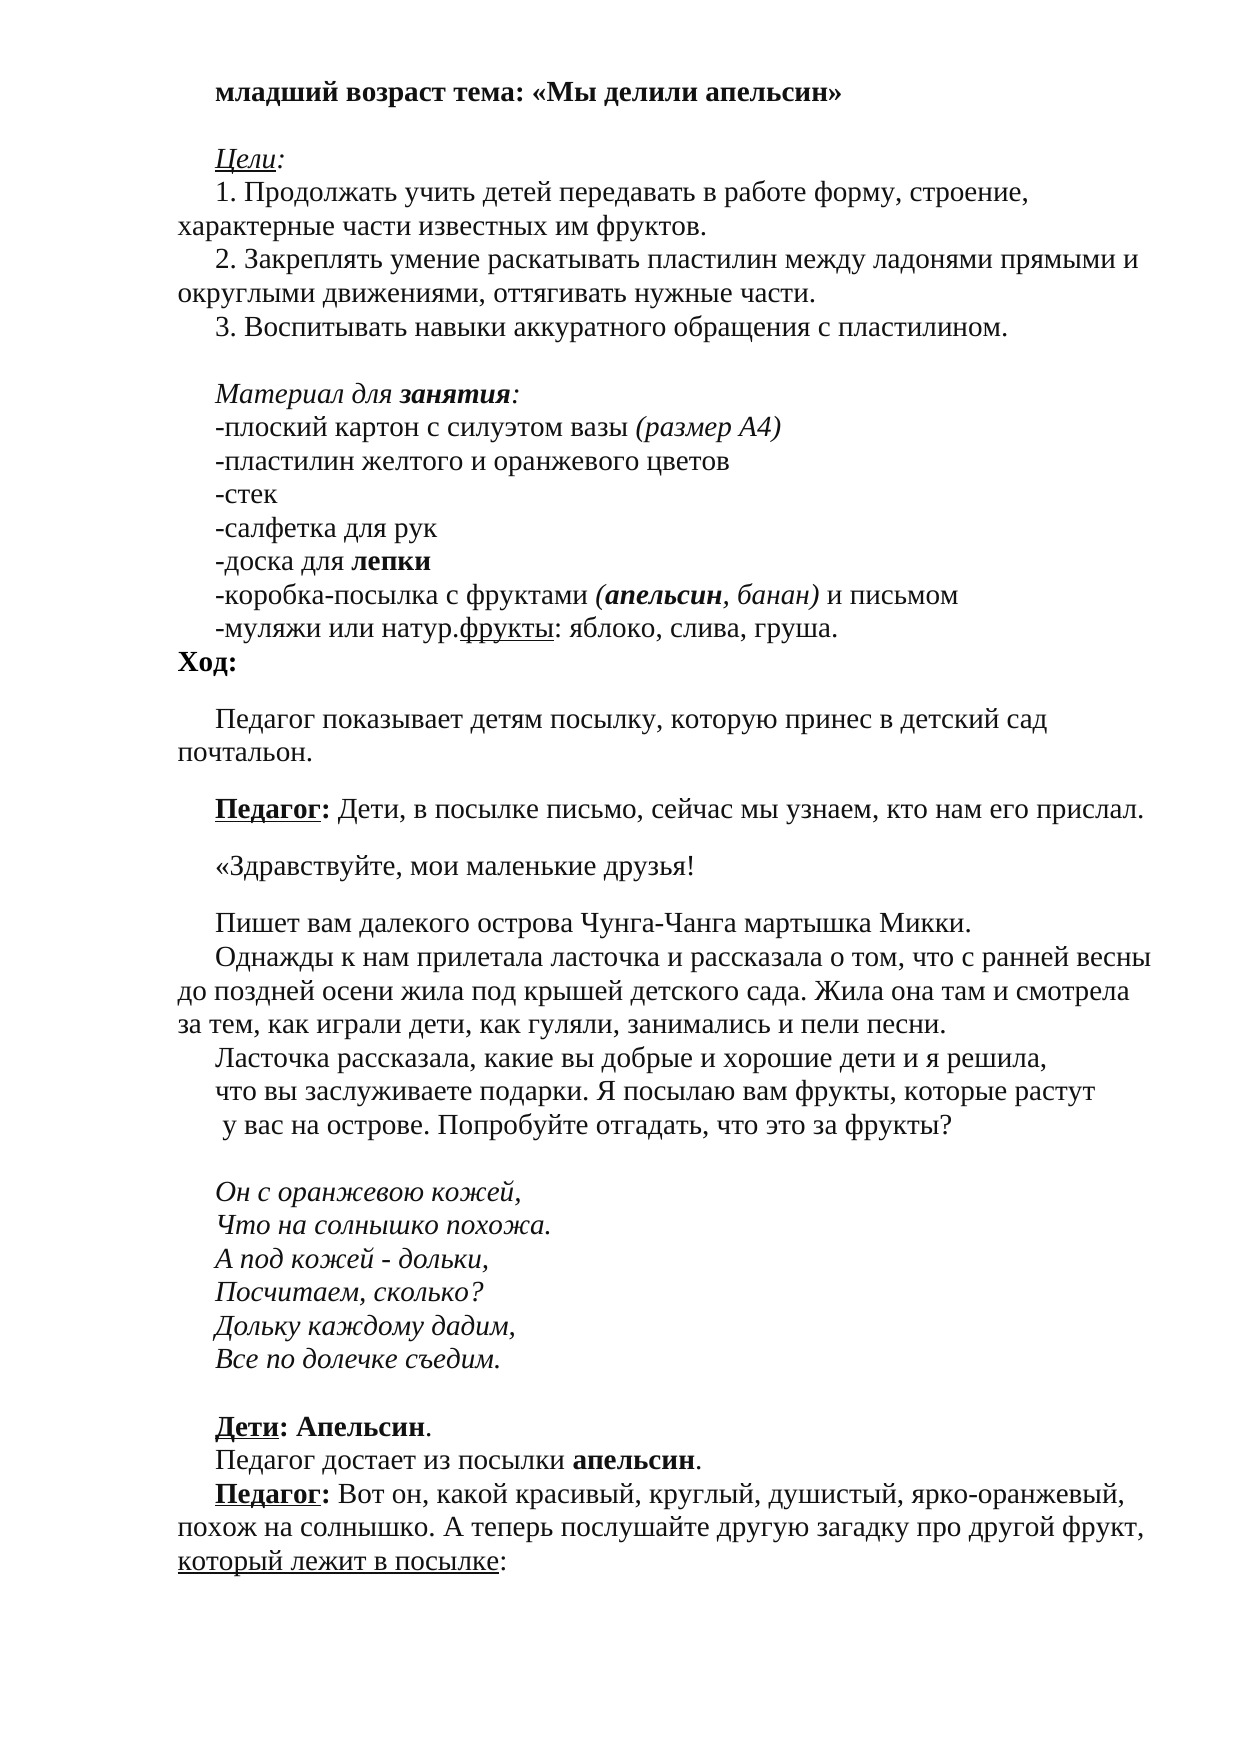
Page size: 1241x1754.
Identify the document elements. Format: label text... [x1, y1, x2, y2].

text Педагог: Дети, в посылке письмо, сейчас мы узнаем, кто нам его прислал. [177, 792, 1152, 825]
text Цели: [177, 141, 1152, 174]
text Все по долечке съедим. [177, 1342, 1152, 1375]
text что вы заслуживаете подарки. Я посылаю вам фрукты, которые растут [177, 1073, 1152, 1107]
text Ласточка рассказала, какие вы добрые и хорошие дети и я решила, [177, 1040, 1152, 1073]
text Дольку каждому дадим, [177, 1308, 1152, 1342]
text Педагог: Вот он, какой красивый, круглый, душистый, ярко-оранжевый, похож на солнышко. А теперь послушайте другую загадку про другой фрукт, который лежит в посылке: [177, 1476, 1152, 1576]
text -стек [177, 476, 1152, 510]
text Материал для занятия: [177, 376, 1152, 409]
text Ход: [177, 644, 1152, 678]
text Однажды к нам прилетала ласточка и рассказала о том, что с ранней весны до поздней осени жила под крышей детского сада. Жила она там и смотрела за тем, как играли дети, как гуляли, занимались и пели песни. [177, 939, 1152, 1040]
text Педагог показывает детям посылку, которую принес в детский сад почтальон. [177, 701, 1152, 768]
text 3. Воспитывать навыки аккуратного обращения с пластилином. [177, 309, 1152, 342]
text младший возраст тема: «Мы делили апельсин» [177, 74, 1152, 107]
text -плоский картон с силуэтом вазы (размер А4) [177, 409, 1152, 443]
text Посчитаем, сколько? [177, 1274, 1152, 1308]
text -коробка-посылка с фруктами (апельсин, банан) и письмом [177, 577, 1152, 611]
text Педагог достает из посылки апельсин. [177, 1442, 1152, 1476]
text Дети: Апельсин. [177, 1409, 1152, 1442]
text -пластилин желтого и оранжевого цветов [177, 443, 1152, 476]
text -доска для лепки [177, 543, 1152, 577]
text Пишет вам далекого острова Чунга-Чанга мартышка Микки. [177, 906, 1152, 939]
text А под кожей - дольки, [177, 1241, 1152, 1274]
text -салфетка для рук [177, 510, 1152, 543]
text -муляжи или натур.фрукты: яблоко, слива, груша. [177, 611, 1152, 644]
text у вас на острове. Попробуйте отгадать, что это за фрукты? [177, 1107, 1152, 1140]
text 2. Закреплять умение раскатывать пластилин между ладонями прямыми и округлыми движениями, оттягивать нужные части. [177, 242, 1152, 309]
text «Здравствуйте, мои маленькие друзья! [177, 848, 1152, 882]
text Что на солнышко похожа. [177, 1207, 1152, 1241]
text 1. Продолжать учить детей передавать в работе форму, строение, характерные части известных им фруктов. [177, 174, 1152, 242]
text Он с оранжевою кожей, [177, 1174, 1152, 1207]
